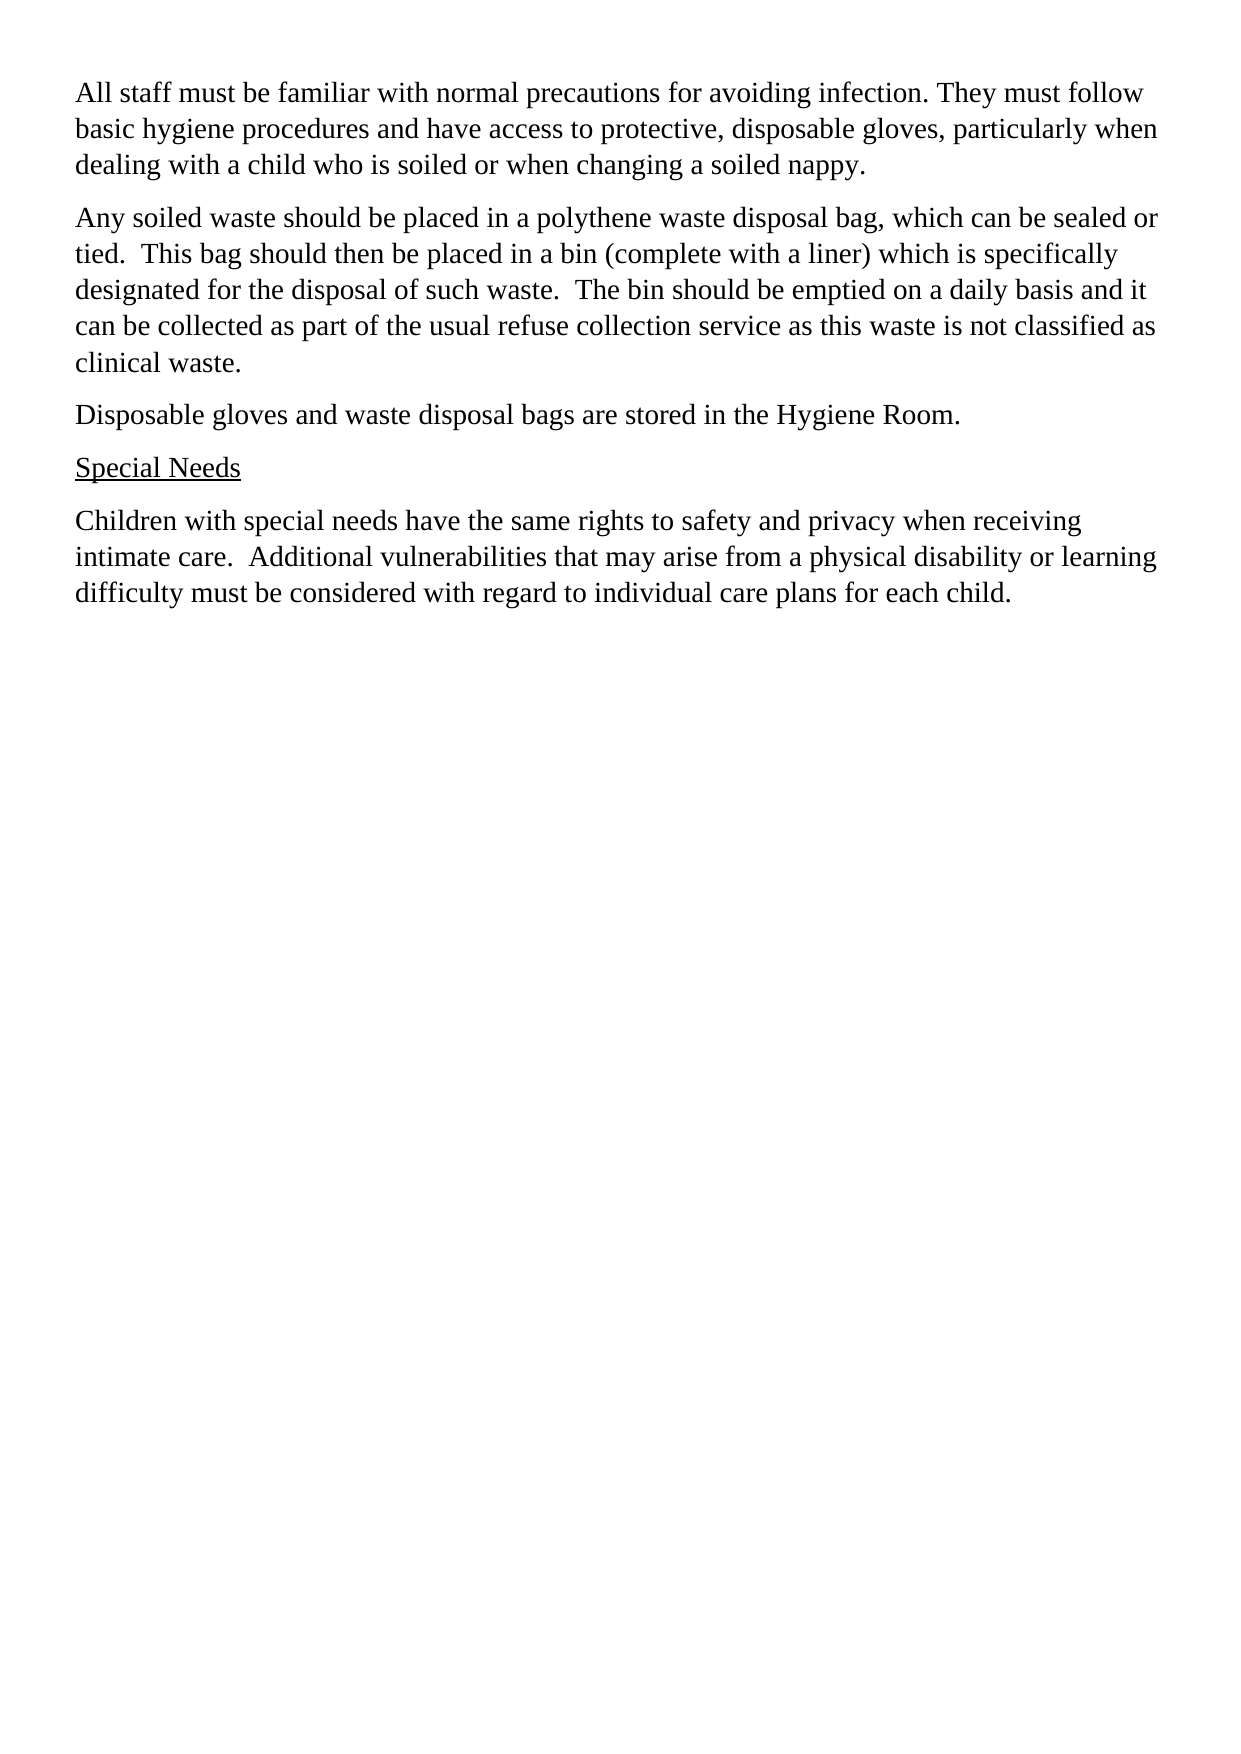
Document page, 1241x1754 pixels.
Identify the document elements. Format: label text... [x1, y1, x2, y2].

text Any soiled waste should be placed in a polythene waste disposal bag, which can be sealed or tied. This bag should then be placed in a bin (complete with a liner) which is specifically designated for the disposal of such waste. The bin should be emptied on a daily basis and it can be collected as part of the usual refuse collection service as this waste is not classified as clinical waste. [75, 200, 1165, 378]
text Children with special needs have the same rights to safety and privacy when receiving intimate care. Additional vulnerabilities that may arise from a physical disability or learning difficulty must be considered with regard to individual care plans for each child. [75, 503, 1165, 609]
text Special Needs [75, 450, 1165, 484]
text All staff must be familiar with normal precautions for avoiding infection. They must follow basic hygiene procedures and have access to protective, disposable gloves, particularly when dealing with a child who is soiled or when changing a soiled nappy. [75, 75, 1165, 181]
text Disposable gloves and waste disposal bags are stored in the Hygiene Room. [75, 397, 1165, 431]
